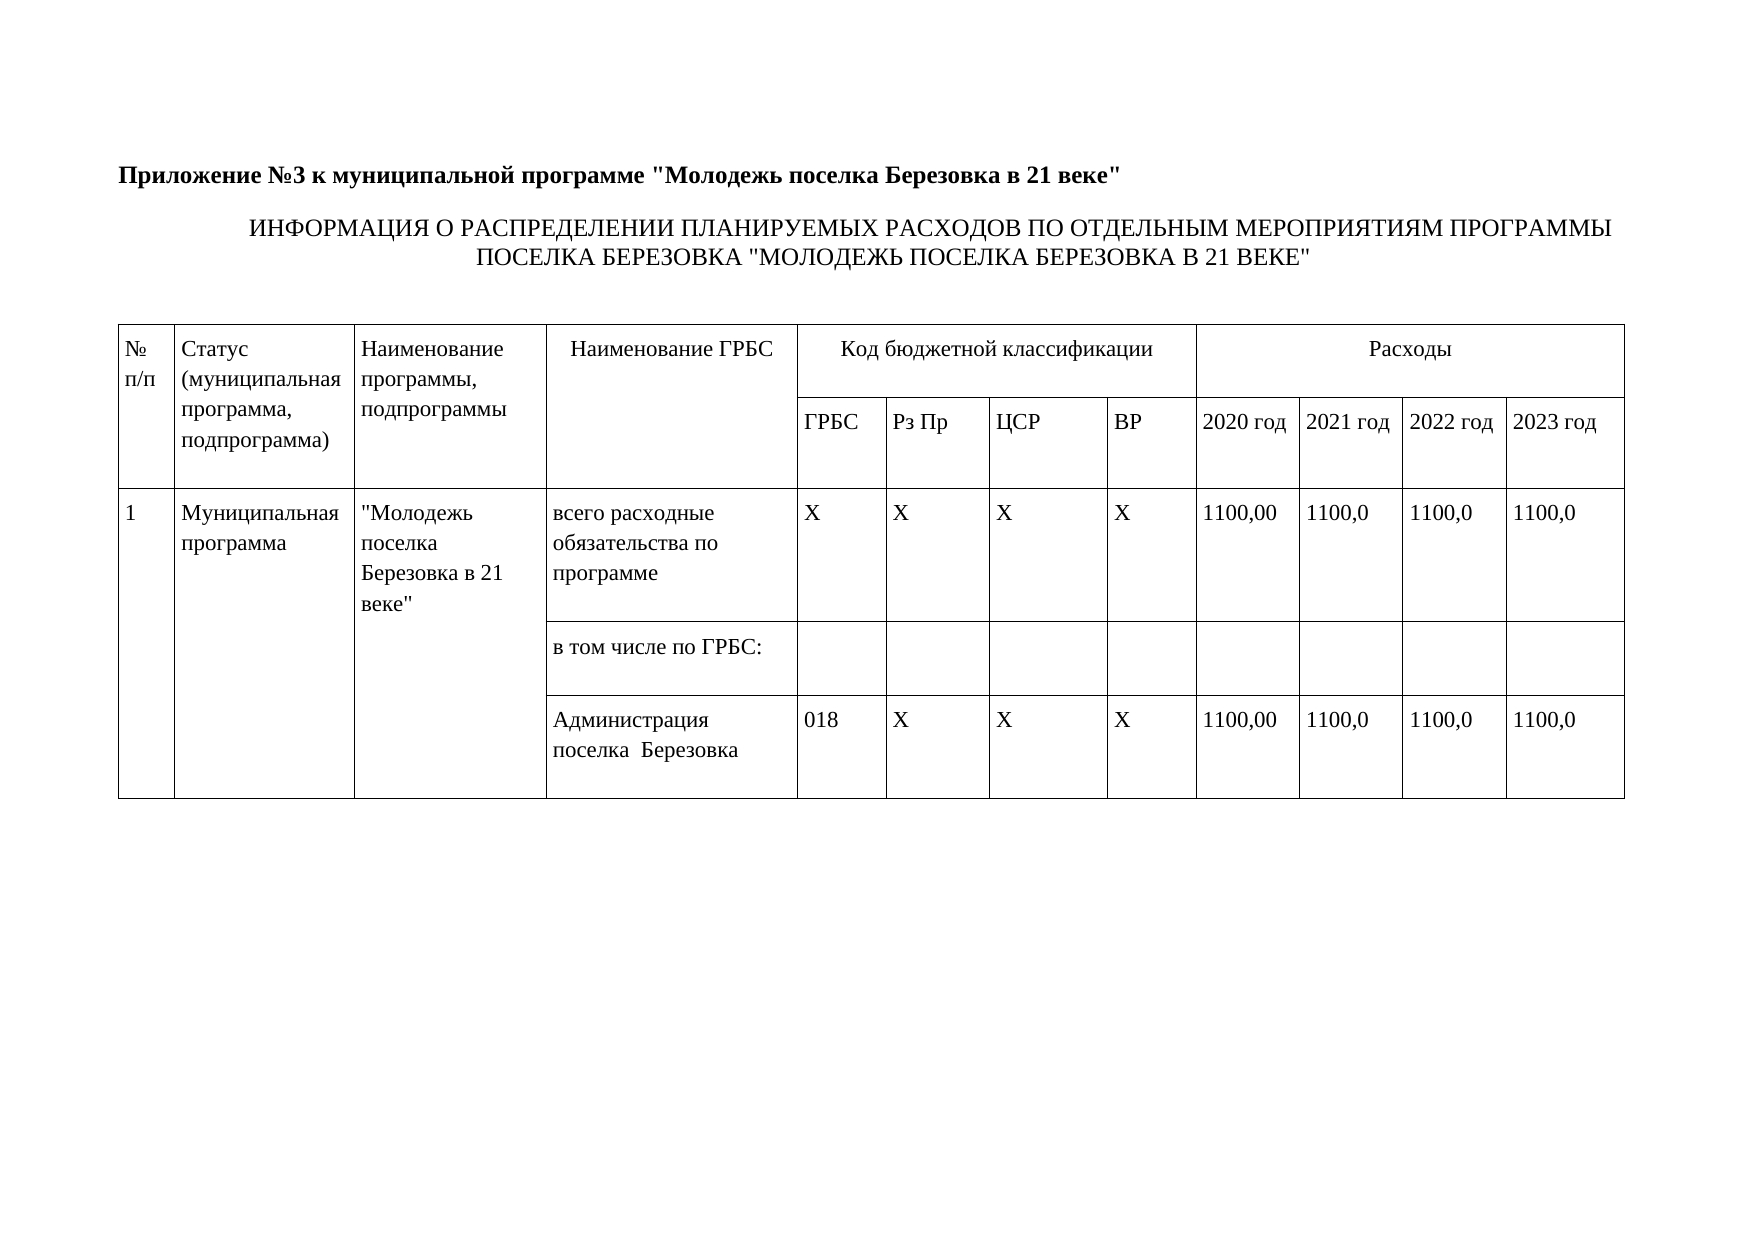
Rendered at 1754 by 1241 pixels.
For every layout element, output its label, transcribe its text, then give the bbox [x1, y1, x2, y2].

table_cell 1100,0 [1403, 489, 1506, 621]
table_cell Х [1108, 696, 1196, 798]
table_cell 1100,0 [1300, 696, 1402, 798]
table_header Наименование программы, подпрограммы [355, 325, 546, 487]
table_cell в том числе по ГРБС: [547, 622, 797, 694]
table_cell 2022 год [1403, 398, 1506, 487]
table_cell 1100,0 [1403, 696, 1506, 798]
table_cell [1300, 622, 1402, 694]
table_header Код бюджетной классификации [798, 325, 1196, 397]
table_cell [1197, 622, 1299, 694]
table_cell Муниципальная программа [175, 489, 354, 798]
table_cell 1100,00 [1197, 696, 1299, 798]
table_cell 1100,0 [1507, 696, 1624, 798]
table_cell Рз Пр [887, 398, 989, 487]
table_cell 1100,0 [1300, 489, 1402, 621]
table_cell 1100,00 [1197, 489, 1299, 621]
table_cell ЦСР [990, 398, 1107, 487]
table_cell Х [990, 696, 1107, 798]
table_cell ГРБС [798, 398, 886, 487]
table_cell [1403, 622, 1506, 694]
table_cell 018 [798, 696, 886, 798]
table_cell 1 [119, 489, 174, 798]
table_cell 2021 год [1300, 398, 1402, 487]
table_cell "Молодежь поселка Березовка в 21 веке" [355, 489, 546, 798]
table_header Расходы [1197, 325, 1624, 397]
table_cell Х [1108, 489, 1196, 621]
table_cell Х [887, 696, 989, 798]
table_cell всего расходные обязательства по программе [547, 489, 797, 621]
table_cell Х [990, 489, 1107, 621]
table_cell Х [798, 489, 886, 621]
text Приложение №3 к муниципальной программе "Молодежь поселка Березовка в 21 веке" [118, 161, 1636, 189]
table_cell Х [887, 489, 989, 621]
table_header Статус (муниципальная программа, подпрограмма) [175, 325, 354, 487]
table_cell 1100,0 [1507, 489, 1624, 621]
table_cell [1507, 622, 1624, 694]
table_cell ВР [1108, 398, 1196, 487]
text ИНФОРМАЦИЯ О РАСПРЕДЕЛЕНИИ ПЛАНИРУЕМЫХ РАСХОДОВ ПО ОТДЕЛЬНЫМ МЕРОПРИЯТИЯМ ПРОГРАММЫ ПОСЕЛКА БЕРЕЗОВКА "МОЛОДЕЖЬ ПОСЕЛКА БЕРЕЗОВКА В 21 ВЕКЕ" [118, 213, 1668, 271]
table_cell Администрация поселка Березовка [547, 696, 797, 798]
table_header № п/п [119, 325, 174, 487]
table_cell [990, 622, 1107, 694]
table_cell [887, 622, 989, 694]
table_cell 2020 год [1197, 398, 1299, 487]
table_cell 2023 год [1507, 398, 1624, 487]
table_cell [1108, 622, 1196, 694]
table_header Наименование ГРБС [547, 325, 797, 487]
table_cell [798, 622, 886, 694]
